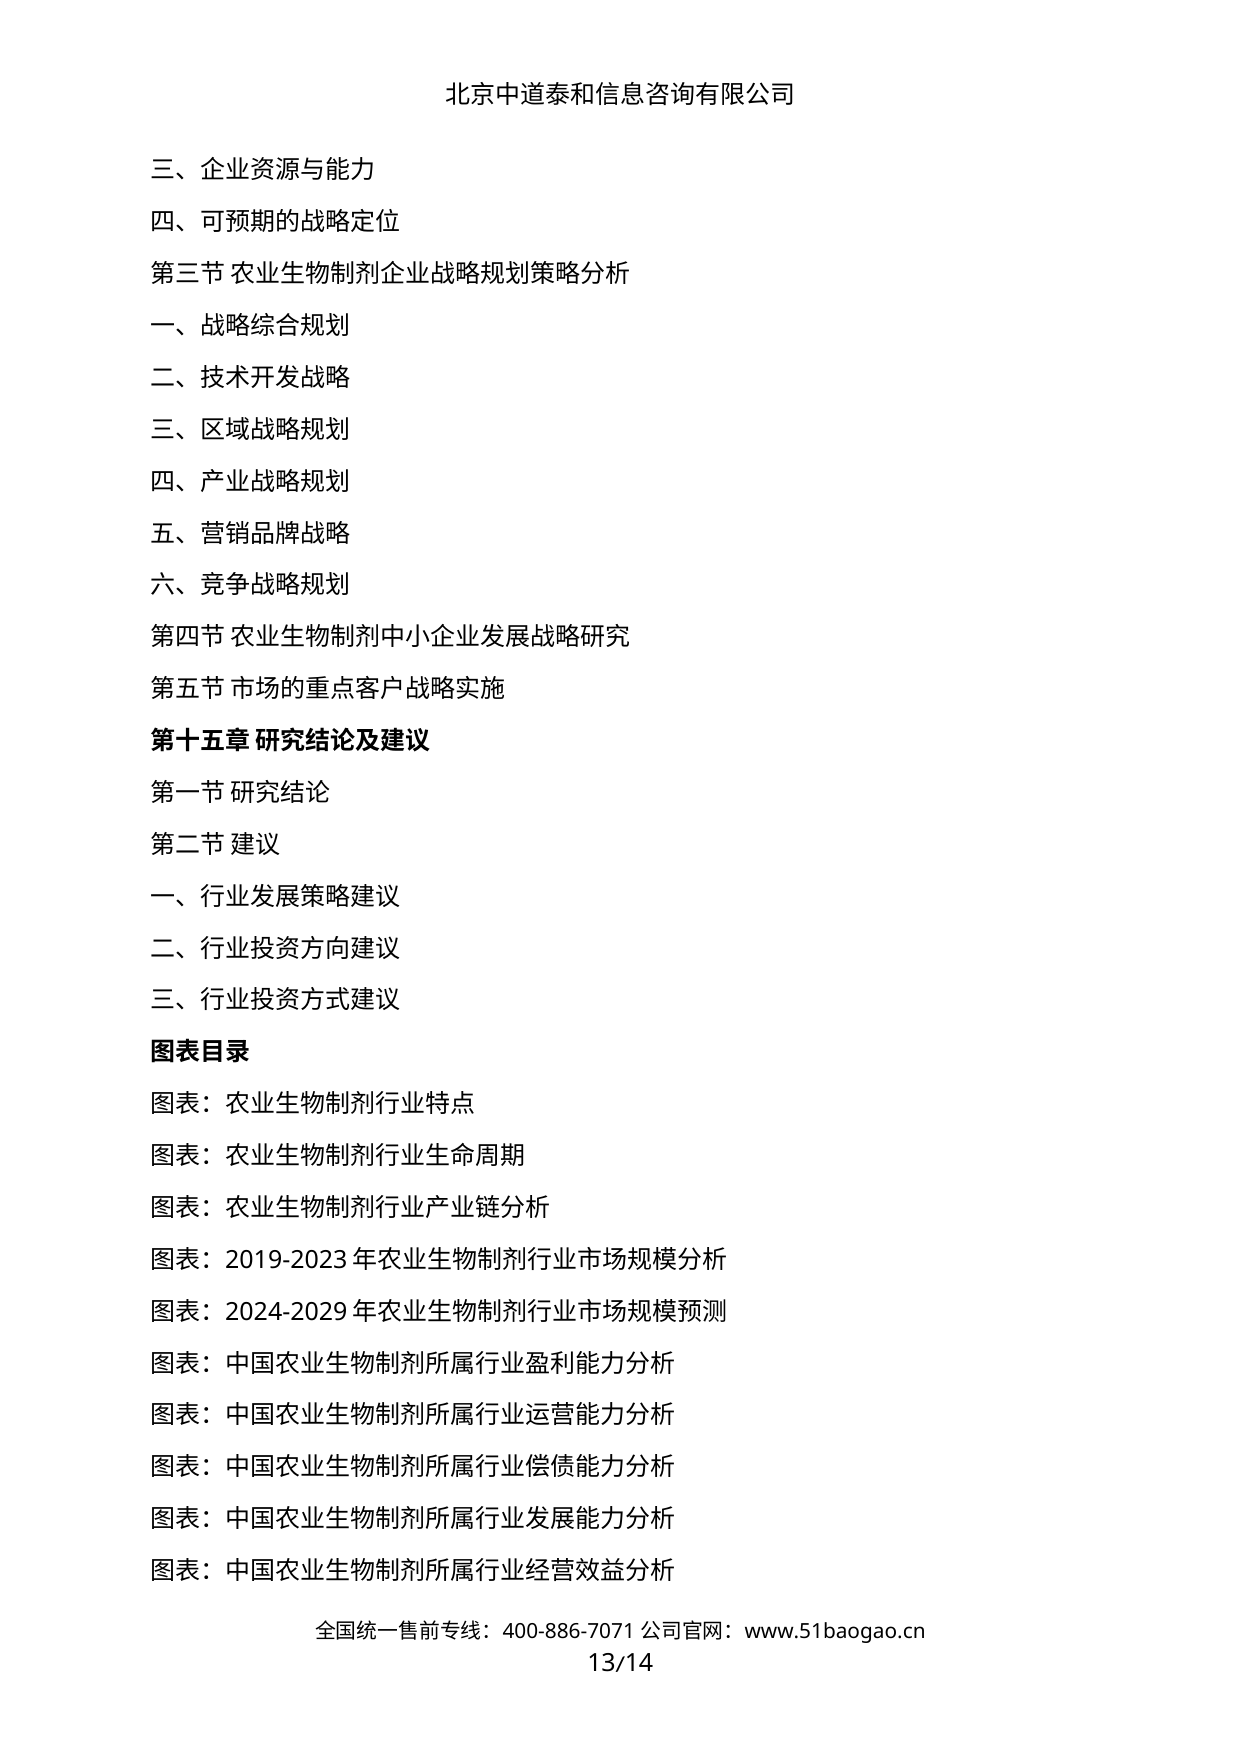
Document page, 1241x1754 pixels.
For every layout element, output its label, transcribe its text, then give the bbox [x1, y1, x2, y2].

text 四、产业战略规划 [150, 461, 1090, 497]
text 图表：中国农业生物制剂所属行业运营能力分析 [150, 1395, 1090, 1431]
text 三、企业资源与能力 [150, 150, 1090, 186]
text 第十五章 研究结论及建议 [150, 721, 1090, 757]
text 二、技术开发战略 [150, 357, 1090, 394]
text 第一节 研究结论 [150, 772, 1090, 809]
text 图表：农业生物制剂行业特点 [150, 1084, 1090, 1120]
text 二、行业投资方向建议 [150, 928, 1090, 964]
text 图表目录 [150, 1032, 1090, 1068]
text 第三节 农业生物制剂企业战略规划策略分析 [150, 254, 1090, 290]
text 三、区域战略规划 [150, 409, 1090, 446]
text 图表：中国农业生物制剂所属行业经营效益分析 [150, 1551, 1090, 1587]
text 四、可预期的战略定位 [150, 202, 1090, 238]
text 图表：中国农业生物制剂所属行业发展能力分析 [150, 1499, 1090, 1535]
text 第五节 市场的重点客户战略实施 [150, 669, 1090, 705]
text 图表：农业生物制剂行业产业链分析 [150, 1187, 1090, 1224]
text 第二节 建议 [150, 824, 1090, 861]
text 图表：农业生物制剂行业生命周期 [150, 1136, 1090, 1172]
text 图表：2024-2029年农业生物制剂行业市场规模预测 [150, 1291, 1090, 1327]
text 三、行业投资方式建议 [150, 980, 1090, 1016]
text 图表：中国农业生物制剂所属行业偿债能力分析 [150, 1447, 1090, 1483]
text 一、行业发展策略建议 [150, 876, 1090, 912]
text 六、竞争战略规划 [150, 565, 1090, 601]
text 一、战略综合规划 [150, 306, 1090, 342]
text 图表：2019-2023年农业生物制剂行业市场规模分析 [150, 1239, 1090, 1276]
text 图表：中国农业生物制剂所属行业盈利能力分析 [150, 1343, 1090, 1379]
text 第四节 农业生物制剂中小企业发展战略研究 [150, 617, 1090, 653]
text 五、营销品牌战略 [150, 513, 1090, 549]
